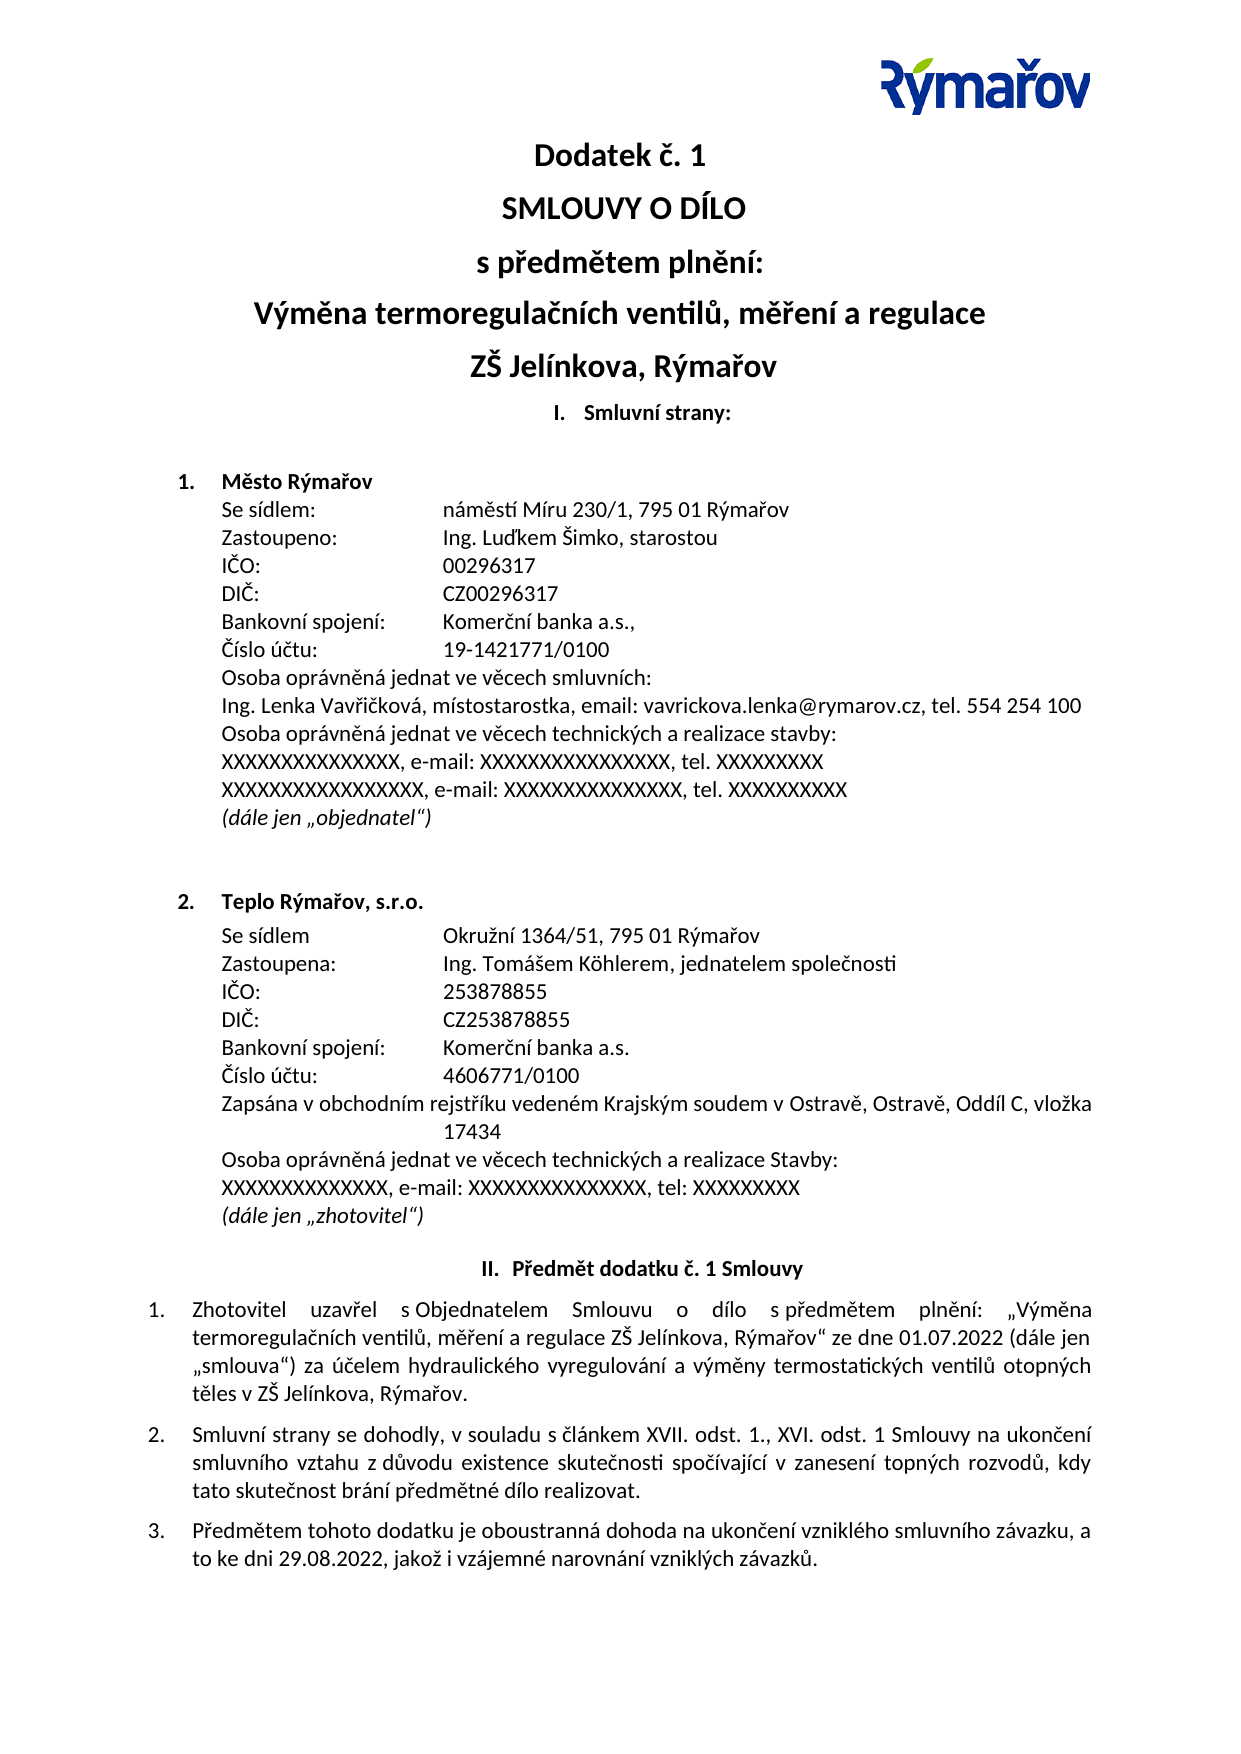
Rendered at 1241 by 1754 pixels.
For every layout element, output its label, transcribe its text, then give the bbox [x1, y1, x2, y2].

subtitle Předmět dodatku č. 1 Smlouvy [192, 1254, 1093, 1283]
list Smluvní strany se dohodly, v souladu s článkem XVII. odst. 1., XVI. odst. 1 Smlouvy na ukončení smluvního vztahu z důvodu existence skutečnosti spočívající v zanesení topných rozvodů, kdy tato skutečnost brání předmětné dílo realizovat. [148, 1420, 1093, 1504]
list Teplo Rýmařov, s.r.o. [177, 887, 1093, 915]
list Město Rýmařov [177, 467, 1093, 495]
text ZŠ Jelínkova, Rýmařov [148, 345, 1093, 386]
subtitle Smluvní strany: [192, 398, 1093, 426]
text Ing. Lenka Vavřičková, místostarostka, email: vavrickova.lenka@rymarov.cz, tel. 554 254 100 [185, 691, 1093, 719]
text DIČ: CZ00296317 [185, 579, 1093, 607]
text s předmětem plnění: [148, 241, 1093, 281]
text Číslo účtu: 19-1421771/0100 [185, 635, 1093, 663]
list Se sídlem Okružní 1364/51, 795 01 Rýmařov [221, 921, 1093, 949]
text Osoba oprávněná jednat ve věcech smluvních: [185, 663, 1093, 691]
text IČO: 00296317 [185, 551, 1093, 579]
list Zastoupena: Ing. Tomášem Köhlerem, jednatelem společnosti [221, 949, 1093, 977]
list Předmětem tohoto dodatku je oboustranná dohoda na ukončení vzniklého smluvního závazku, a to ke dni 29.08.2022, jakož i vzájemné narovnání vzniklých závazků. [148, 1516, 1093, 1572]
text Osoba oprávněná jednat ve věcech technických a realizace Stavby: [221, 1146, 1093, 1173]
text Bankovní spojení: Komerční banka a.s., [185, 607, 1093, 635]
list (dále jen „zhotovitel“) [221, 1202, 1093, 1229]
list Bankovní spojení: Komerční banka a.s. [221, 1033, 1093, 1061]
text XXXXXXXXXXXXXX, e-mail: XXXXXXXXXXXXXXX, tel: XXXXXXXXX [221, 1173, 1093, 1202]
text SMLOUVY O DÍLO [148, 187, 1093, 228]
text Výměna termoregulačních ventilů, měření a regulace [148, 294, 1093, 332]
text Osoba oprávněná jednat ve věcech technických a realizace stavby: [185, 719, 1093, 747]
list Zhotovitel uzavřel s Objednatelem Smlouvu o dílo s předmětem plnění: „Výměna termoregulačních ventilů, měření a regulace ZŠ Jelínkova, Rýmařov“ ze dne 01.07.2022 (dále jen „smlouva“) za účelem hydraulického vyregulování a výměny termostatických ventilů otopných těles v ZŠ Jelínkova, Rýmařov. [148, 1295, 1093, 1407]
list IČO: 253878855 [221, 977, 1093, 1005]
text Dodatek č. 1 [148, 134, 1093, 175]
text XXXXXXXXXXXXXXX, e-mail: XXXXXXXXXXXXXXXX, tel. XXXXXXXXX [221, 747, 1093, 775]
list Číslo účtu: 4606771/0100 [221, 1061, 1093, 1089]
text Se sídlem: náměstí Míru 230/1, 795 01 Rýmařov [185, 495, 1093, 523]
picture [880, 58, 1090, 114]
text Zastoupeno: Ing. Luďkem Šimko, starostou [185, 523, 1093, 551]
text XXXXXXXXXXXXXXXXX, e-mail: XXXXXXXXXXXXXXX, tel. XXXXXXXXXX [221, 775, 1093, 803]
list DIČ: CZ253878855 [221, 1005, 1093, 1033]
text (dále jen „objednatel“) [221, 803, 1093, 831]
text Zapsána v obchodním rejstříku vedeném Krajským soudem v Ostravě, Ostravě, Oddíl C, vložka 17434 [221, 1089, 1093, 1146]
